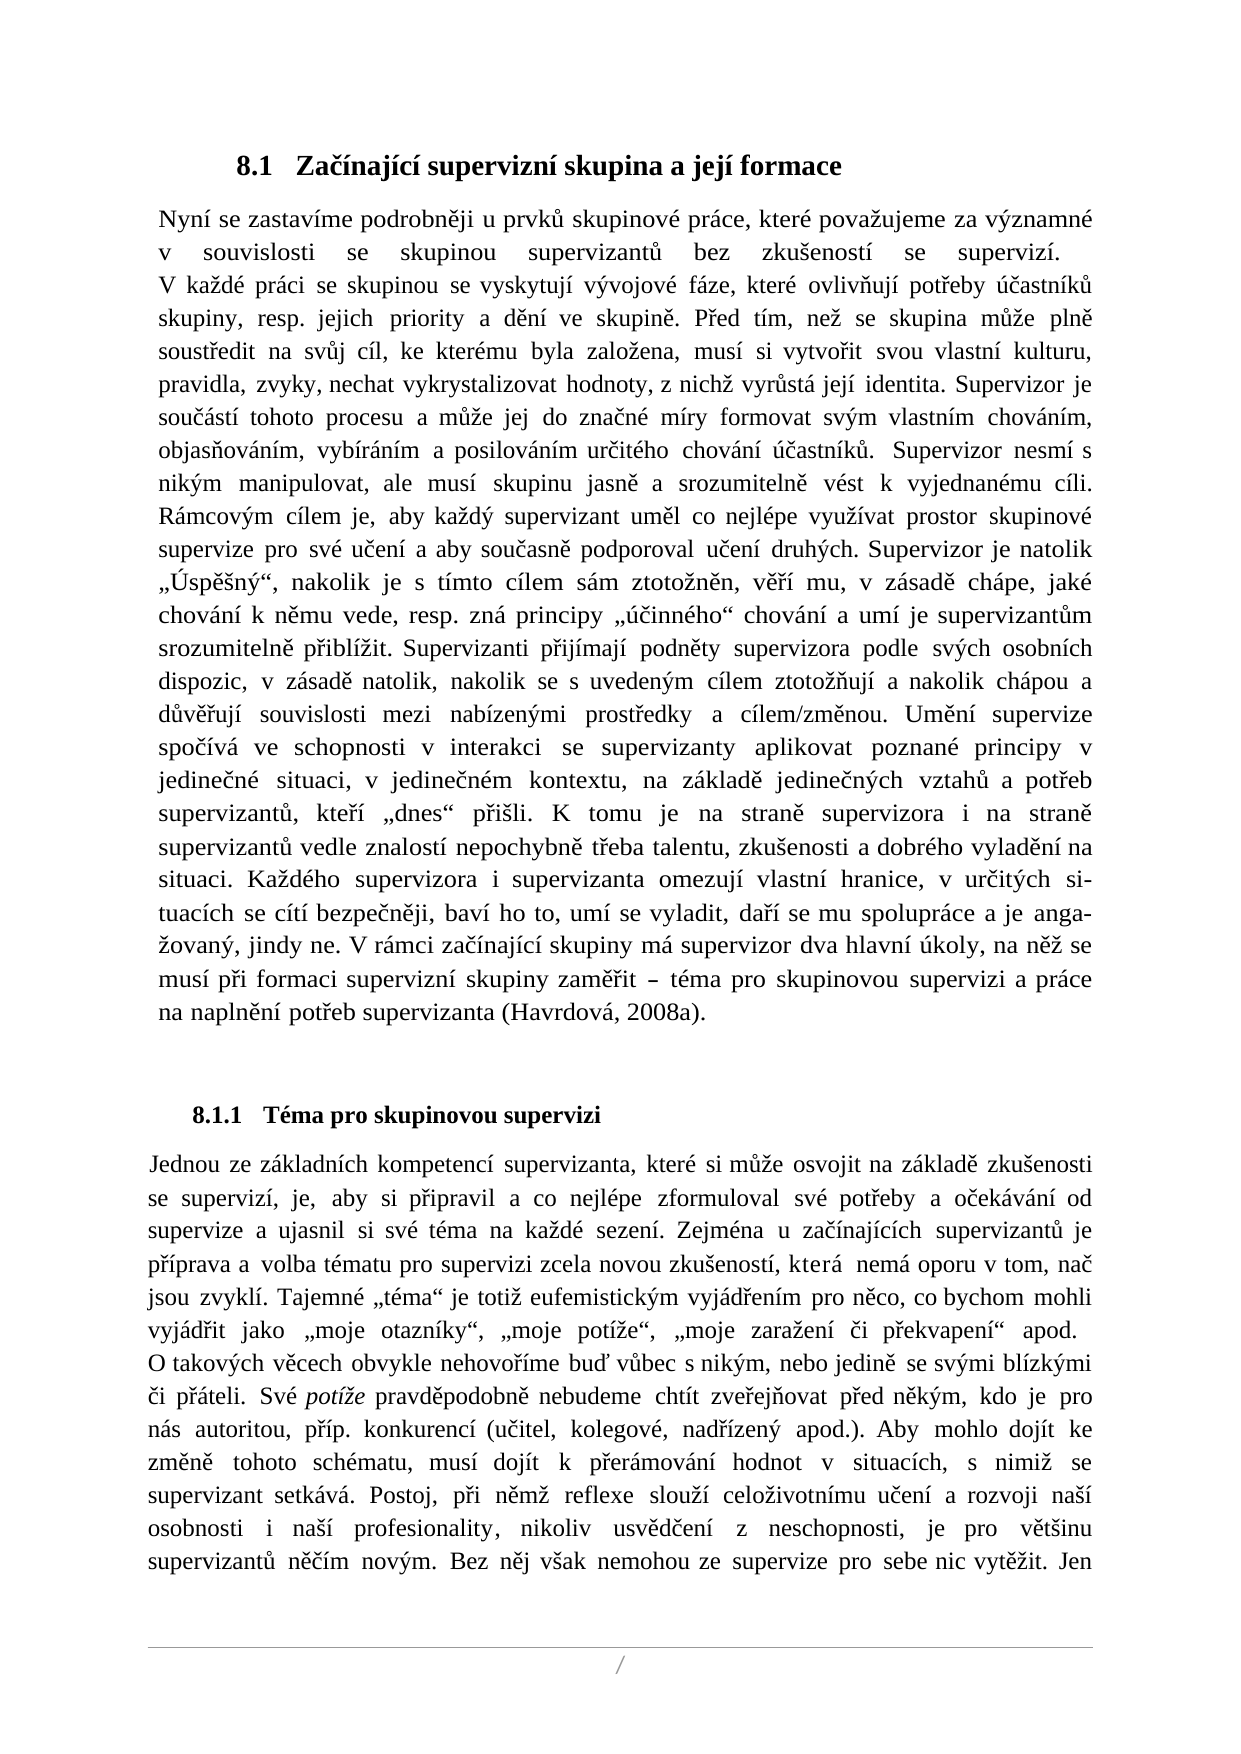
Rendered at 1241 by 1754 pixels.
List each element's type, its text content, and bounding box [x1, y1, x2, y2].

text Nyní se zastavíme podrobněji u prvků skupinové práce, které považujeme za významné v souvislosti se skupinou supervizantů bez zkušeností se supervizí. V každé práci se skupinou se vyskytují vývojové fáze, které ovlivňují potřeby účastníků skupiny, resp. jejich priority a dění ve skupině. Před tím, než se skupina může plně soustředit na svůj cíl, ke kterému byla založena, musí si vytvořit svou vlastní kulturu, pravidla, zvyky, nechat vykrystalizovat hodnoty, z nichž vyrůstá její identita. Supervizor je součástí tohoto procesu a může jej do značné míry formovat svým vlastním chováním, objasňováním, vybíráním a posilováním určitého chování účastníků. Supervizor nesmí s nikým manipulovat, ale musí skupinu jasně a srozumitelně vést k vyjednanému cíli. Rámcovým cílem je, aby každý supervizant uměl co nejlépe využívat prostor skupinové supervize pro své učení a aby současně podporoval učení druhých. Supervizor je natolik „Úspěšný“, nakolik je s tímto cílem sám ztotožněn, věří mu, v zásadě chápe, jaké chování k němu vede, resp. zná principy „účinného“ chování a umí je supervizantům srozumitelně přiblížit. Supervizanti přijímají podněty supervizora podle svých osobních dispozic, v zásadě natolik, nakolik se s uvedeným cílem ztotožňují a nakolik chápou a důvěřují souvislosti mezi nabízenými prostředky a cílem/změnou. Umění supervize spočívá ve schopnosti v interakci se supervizanty aplikovat poznané principy v jedinečné situaci, v jedinečném kontextu, na základě jedinečných vztahů a potřeb supervizantů, kteří „dnes“ přišli. K tomu je na straně supervizora i na straně supervizantů vedle znalostí nepochybně třeba talentu, zkušenosti a dobrého vyladění na situaci. Každého supervizora i supervizanta omezují vlastní hranice, v určitých situacích se cítí bezpečněji, baví ho to, umí se vyladit, daří se mu spolupráce a je angažovaný, jindy ne. V rámci začínající skupiny má supervizor dva hlavní úkoly, na něž se musí při formaci supervizní skupiny zaměřit - téma pro skupinovou supervizi a práce na naplnění potřeb supervizanta (Havrdová, 2008a). [158, 204, 1093, 1025]
subtitle Téma pro skupinovou supervizi [192, 1100, 1093, 1129]
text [148, 1149, 1093, 1574]
subtitle Začínající supervizní skupina a její formace [236, 148, 1093, 181]
